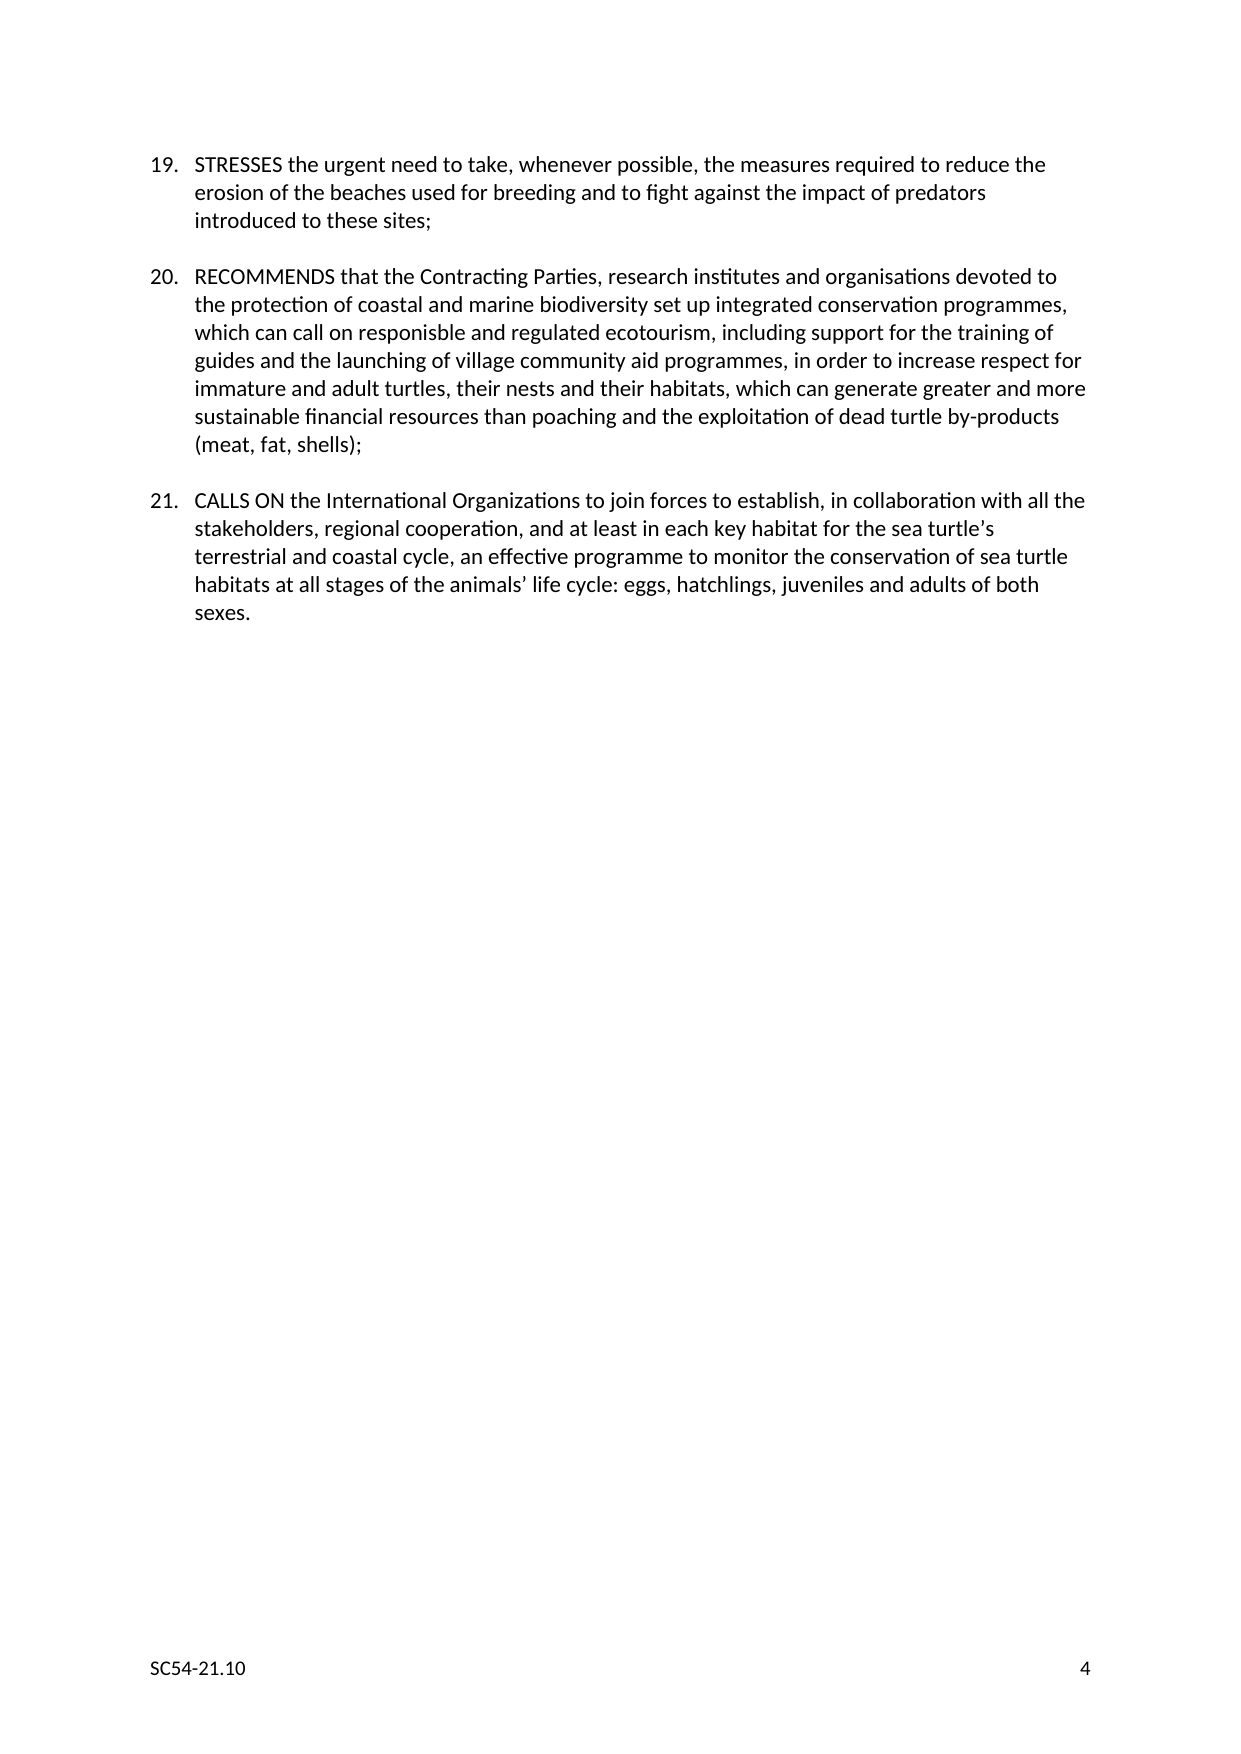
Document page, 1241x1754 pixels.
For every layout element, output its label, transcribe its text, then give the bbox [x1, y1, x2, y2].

list 20. RECOMMENDS that the Contracting Parties, research institutes and organisations devoted to the protection of coastal and marine biodiversity set up integrated conservation programmes, which can call on responisble and regulated ecotourism, including support for the training of guides and the launching of village community aid programmes, in order to increase respect for immature and adult turtles, their nests and their habitats, which can generate greater and more sustainable financial resources than poaching and the exploitation of dead turtle by-products (meat, fat, shells); [150, 262, 1090, 458]
list 19. STRESSES the urgent need to take, whenever possible, the measures required to reduce the erosion of the beaches used for breeding and to fight against the impact of predators introduced to these sites; [150, 150, 1090, 234]
list 21. CALLS ON the International Organizations to join forces to establish, in collaboration with all the stakeholders, regional cooperation, and at least in each key habitat for the sea turtle’s terrestrial and coastal cycle, an effective programme to monitor the conservation of sea turtle habitats at all stages of the animals’ life cycle: eggs, hatchlings, juveniles and adults of both sexes. [150, 486, 1090, 626]
